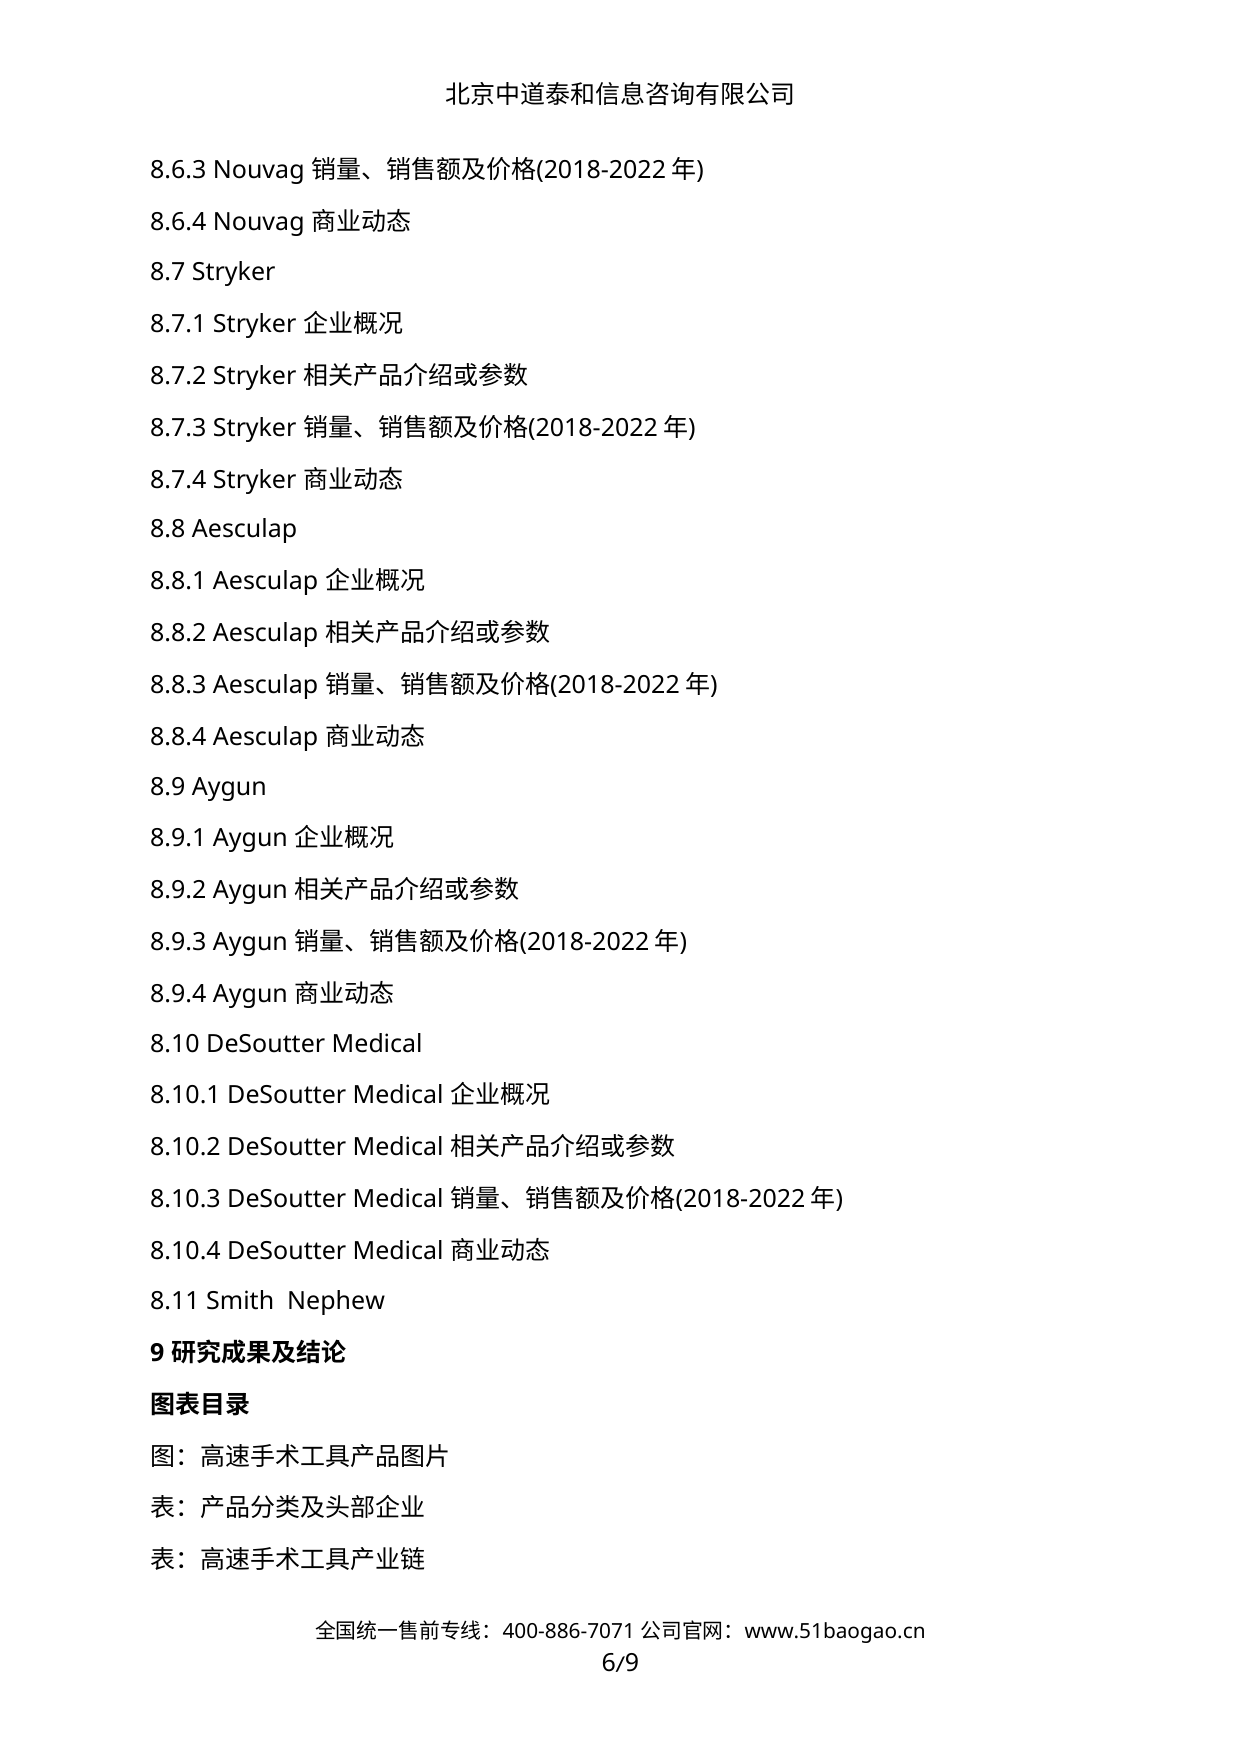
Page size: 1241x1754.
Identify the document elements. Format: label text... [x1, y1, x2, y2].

text 8.8.4 Aesculap 商业动态 [150, 716, 1090, 752]
text 8.8 Aesculap [150, 511, 1090, 545]
text 8.7.2 Stryker 相关产品介绍或参数 [150, 355, 1090, 392]
text 8.7.4 Stryker 商业动态 [150, 459, 1090, 495]
text 8.6.3 Nouvag 销量、销售额及价格(2018-2022年) [150, 150, 1090, 186]
text 表：高速手术工具产业链 [150, 1540, 1090, 1576]
text 8.10 DeSoutter Medical [150, 1025, 1090, 1059]
text 8.7.3 Stryker 销量、销售额及价格(2018-2022年) [150, 407, 1090, 443]
text 表：产品分类及头部企业 [150, 1488, 1090, 1524]
text 8.11 Smith Nephew [150, 1282, 1090, 1317]
text 8.10.3 DeSoutter Medical 销量、销售额及价格(2018-2022年) [150, 1179, 1090, 1215]
text 8.8.3 Aesculap 销量、销售额及价格(2018-2022年) [150, 664, 1090, 701]
text 8.9.3 Aygun 销量、销售额及价格(2018-2022年) [150, 922, 1090, 958]
text 8.9.4 Aygun 商业动态 [150, 973, 1090, 1010]
text 8.7 Stryker [150, 254, 1090, 288]
text 8.9 Aygun [150, 768, 1090, 802]
text 图：高速手术工具产品图片 [150, 1436, 1090, 1472]
text 8.8.2 Aesculap 相关产品介绍或参数 [150, 612, 1090, 649]
text 8.8.1 Aesculap 企业概况 [150, 561, 1090, 597]
text 8.10.1 DeSoutter Medical 企业概况 [150, 1075, 1090, 1111]
text 8.10.2 DeSoutter Medical 相关产品介绍或参数 [150, 1127, 1090, 1163]
text 8.6.4 Nouvag 商业动态 [150, 202, 1090, 238]
text 8.9.2 Aygun 相关产品介绍或参数 [150, 870, 1090, 906]
text 图表目录 [150, 1384, 1090, 1420]
text 8.7.1 Stryker 企业概况 [150, 303, 1090, 340]
text 9 研究成果及结论 [150, 1332, 1090, 1368]
text 8.10.4 DeSoutter Medical 商业动态 [150, 1231, 1090, 1267]
text 8.9.1 Aygun 企业概况 [150, 818, 1090, 854]
